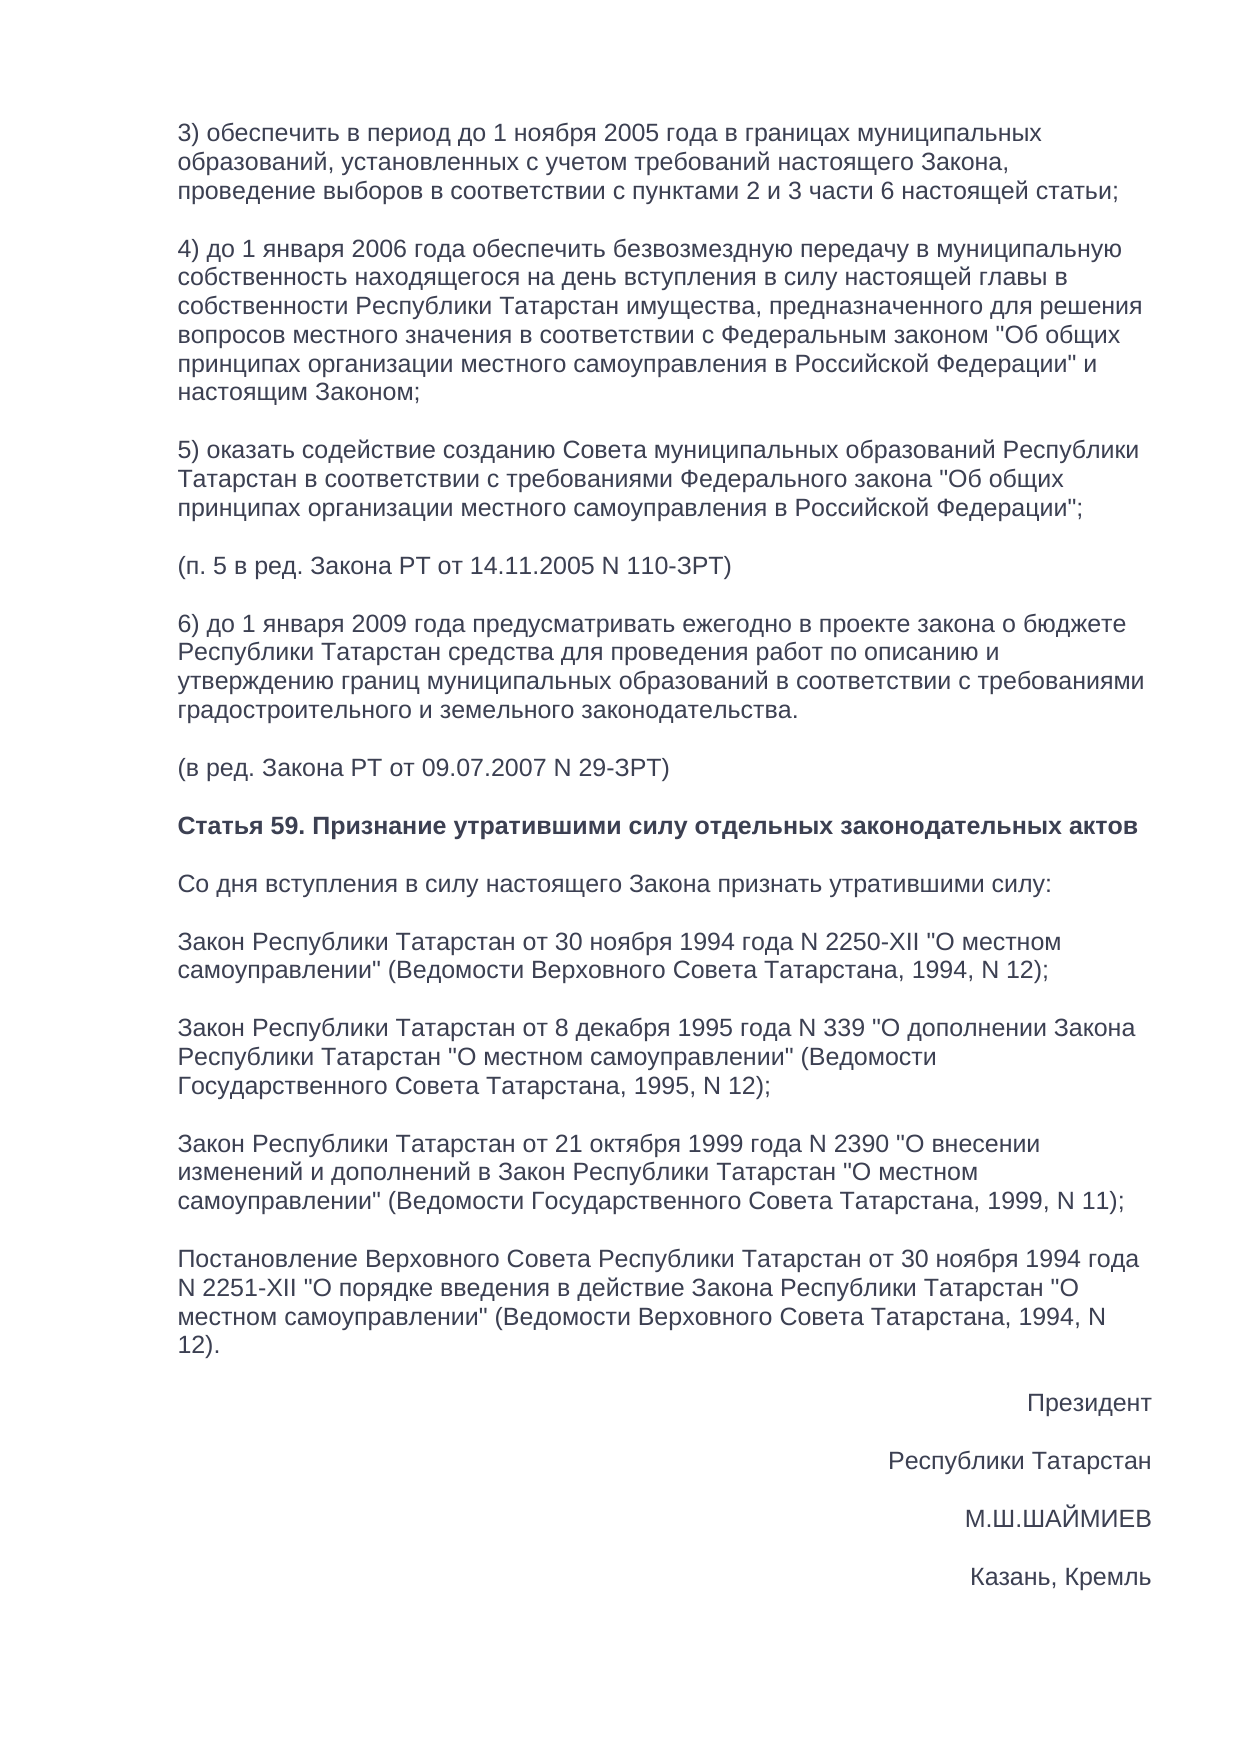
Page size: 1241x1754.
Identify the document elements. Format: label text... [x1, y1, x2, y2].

text 5) оказать содействие созданию Совета муниципальных образований Республики Татарстан в соответствии с требованиями Федерального закона "Об общих принципах организации местного самоуправления в Российской Федерации"; [177, 435, 1152, 521]
text Казань, Кремль [177, 1562, 1152, 1591]
text Президент [177, 1388, 1152, 1417]
text Закон Республики Татарстан от 8 декабря 1995 года N 339 "О дополнении Закона Республики Татарстан "О местном самоуправлении" (Ведомости Государственного Совета Татарстана, 1995, N 12); [177, 1013, 1152, 1099]
text М.Ш.ШАЙМИЕВ [177, 1504, 1152, 1533]
text Закон Республики Татарстан от 30 ноября 1994 года N 2250-XII "О местном самоуправлении" (Ведомости Верховного Совета Татарстана, 1994, N 12); [177, 926, 1152, 984]
text Республики Татарстан [177, 1446, 1152, 1475]
text (в ред. Закона РТ от 09.07.2007 N 29-ЗРТ) [177, 753, 1152, 781]
text 6) до 1 января 2009 года предусматривать ежегодно в проекте закона о бюджете Республики Татарстан средства для проведения работ по описанию и утверждению границ муниципальных образований в соответствии с требованиями градостроительного и земельного законодательства. [177, 608, 1152, 723]
text Со дня вступления в силу настоящего Закона признать утратившими силу: [177, 868, 1152, 897]
text 4) до 1 января 2006 года обеспечить безвозмездную передачу в муниципальную собственность находящегося на день вступления в силу настоящей главы в собственности Республики Татарстан имущества, предназначенного для решения вопросов местного значения в соответствии с Федеральным законом "Об общих принципах организации местного самоуправления в Российской Федерации" и настоящим Законом; [177, 233, 1152, 406]
text Статья 59. Признание утратившими силу отдельных законодательных актов [177, 811, 1152, 839]
text (п. 5 в ред. Закона РТ от 14.11.2005 N 110-ЗРТ) [177, 551, 1152, 579]
text Закон Республики Татарстан от 21 октября 1999 года N 2390 "О внесении изменений и дополнений в Закон Республики Татарстан "О местном самоуправлении" (Ведомости Государственного Совета Татарстана, 1999, N 11); [177, 1128, 1152, 1215]
text Постановление Верховного Совета Республики Татарстан от 30 ноября 1994 года N 2251-XII "О порядке введения в действие Закона Республики Татарстан "О местном самоуправлении" (Ведомости Верховного Совета Татарстана, 1994, N 12). [177, 1244, 1152, 1359]
text 3) обеспечить в период до 1 ноября 2005 года в границах муниципальных образований, установленных с учетом требований настоящего Закона, проведение выборов в соответствии с пунктами 2 и 3 части 6 настоящей статьи; [177, 118, 1152, 204]
